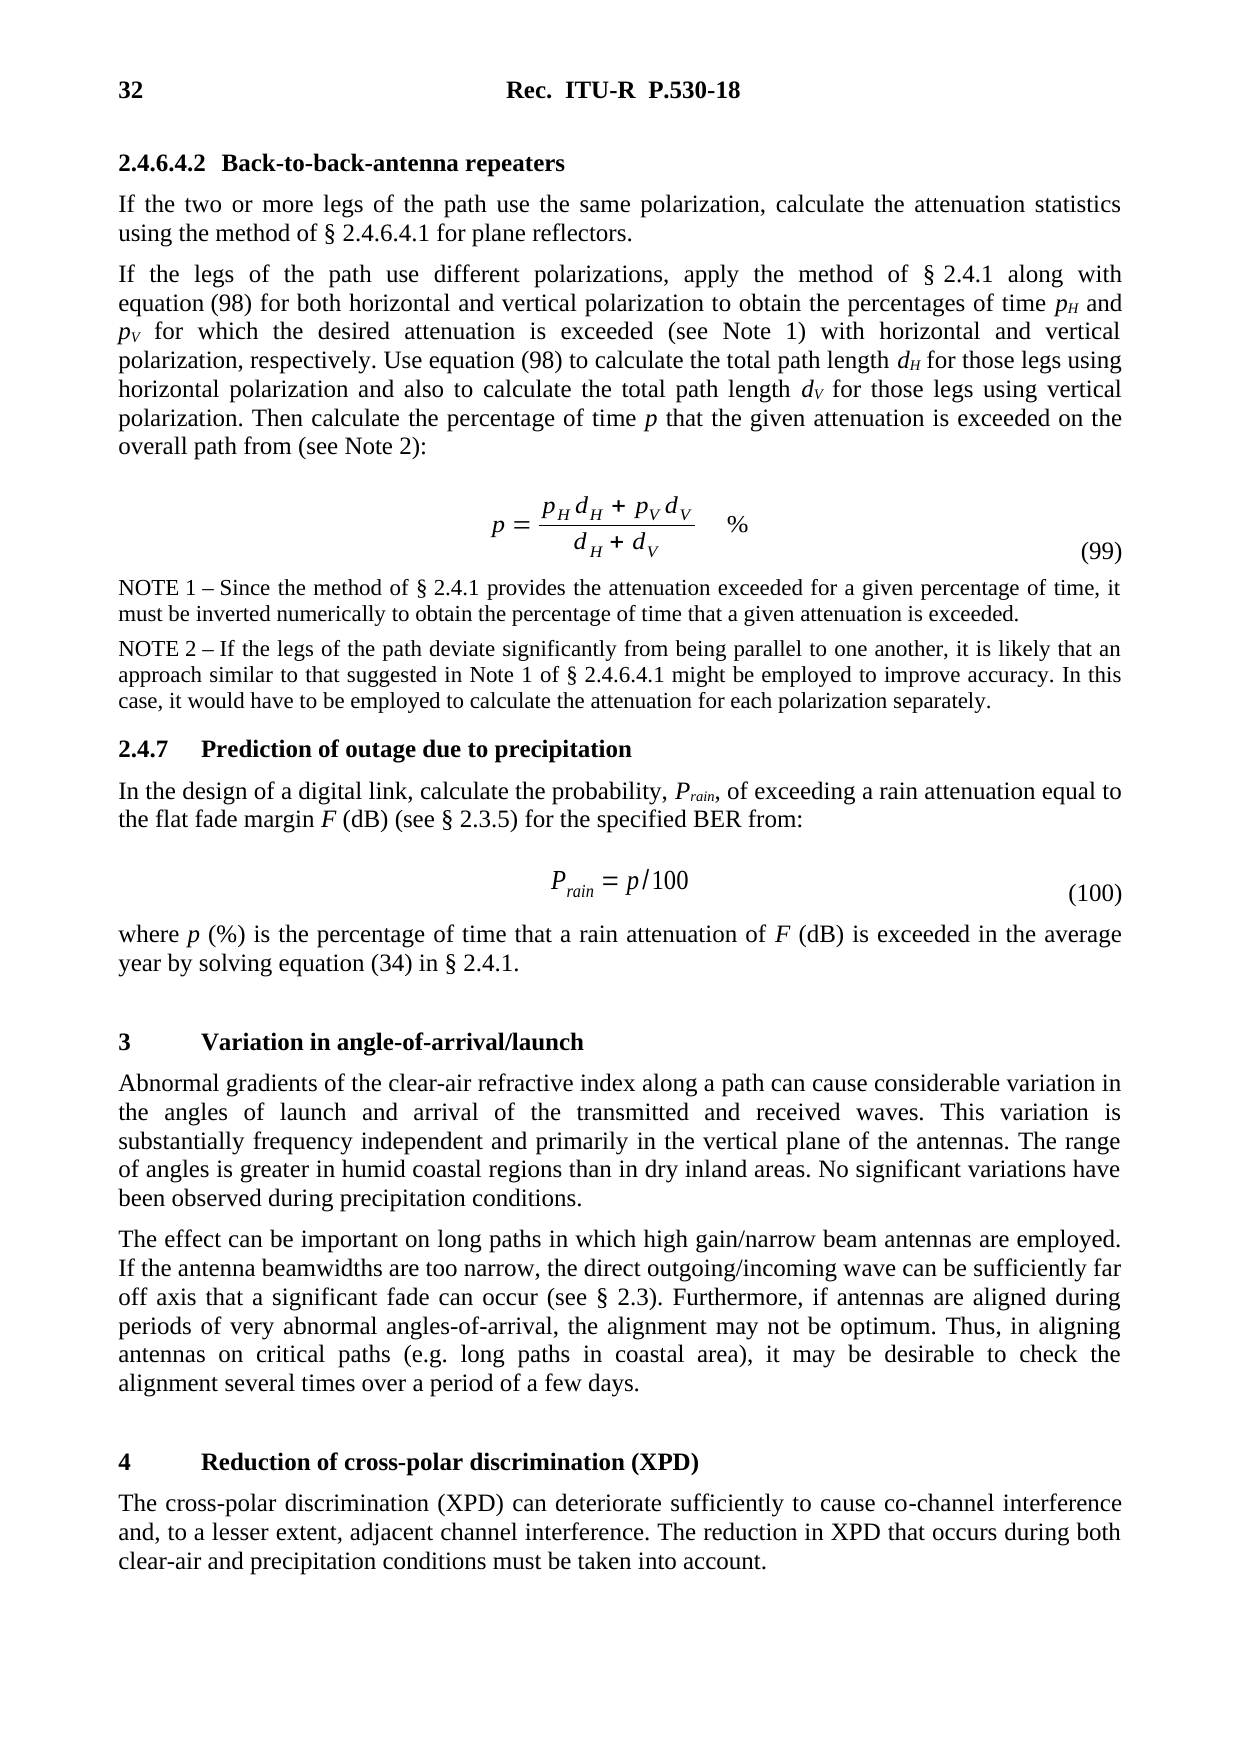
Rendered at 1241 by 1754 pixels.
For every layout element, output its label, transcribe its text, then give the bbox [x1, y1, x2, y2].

text If the two or more legs of the path use the same polarization, calculate the attenuation statistics using the method of § 2.4.6.4.1 for plane reflectors. [118, 189, 1122, 246]
text where p (%) is the percentage of time that a rain attenuation of F (dB) is exceeded in the average year by solving equation (34) in § 2.4.1. [118, 919, 1122, 977]
text Abnormal gradients of the clear-air refractive index along a path can cause considerable variation in the angles of launch and arrival of the transmitted and received waves. This variation is substantially frequency independent and primarily in the vertical plane of the antennas. The range of angles is greater in humid coastal regions than in dry inland areas. No significant variations have been observed during precipitation conditions. [118, 1068, 1122, 1212]
text In the design of a digital link, calculate the probability, Prain, of exceeding a rain attenuation equal to the flat fade margin F (dB) (see § 2.3.5) for the specified BER from: [118, 776, 1122, 833]
text If the legs of the path use different polarizations, apply the method of § 2.4.1 along with equation (98) for both horizontal and vertical polarization to obtain the percentages of time pH and pV for which the desired attenuation is exceeded (see Note 1) with horizontal and vertical polarization, respectively. Use equation (98) to calculate the total path length dH for those legs using horizontal polarization and also to calculate the total path length dV for those legs using vertical polarization. Then calculate the percentage of time p that the given attenuation is exceeded on the overall path from (see Note 2): [118, 259, 1122, 460]
text NOTE 1 – Since the method of § 2.4.1 provides the attenuation exceeded for a given percentage of time, it must be inverted numerically to obtain the percentage of time that a given attenuation is exceeded. [118, 573, 1122, 626]
subtitle 4 Reduction of cross-polar discrimination (XPD) [118, 1447, 1122, 1476]
text (99) [118, 492, 1122, 565]
text (100) [118, 865, 1122, 907]
text The cross-polar discrimination (XPD) can deteriorate sufficiently to cause co-channel interference and, to a lesser extent, adjacent channel interference. The reduction in XPD that occurs during both clear-air and precipitation conditions must be taken into account. [118, 1488, 1122, 1574]
text NOTE 2 – If the legs of the path deviate significantly from being parallel to one another, it is likely that an approach similar to that suggested in Note 1 of § 2.4.6.4.1 might be employed to improve accuracy. In this case, it would have to be employed to calculate the attenuation for each polarization separately. [118, 634, 1122, 714]
text The effect can be important on long paths in which high gain/narrow beam antennas are employed. If the antenna beamwidths are too narrow, the direct outgoing/incoming wave can be sufficiently far off axis that a significant fade can occur (see § 2.3). Furthermore, if antennas are aligned during periods of very abnormal angles-of-arrival, the alignment may not be optimum. Thus, in aligning antennas on critical paths (e.g. long paths in coastal area), it may be desirable to check the alignment several times over a period of a few days. [118, 1224, 1122, 1397]
subtitle 2.4.7 Prediction of outage due to precipitation [118, 734, 1122, 763]
subtitle 3 Variation in angle-of-arrival/launch [118, 1027, 1122, 1056]
subtitle 2.4.6.4.2 Back-to-back-antenna repeaters [118, 148, 1122, 176]
